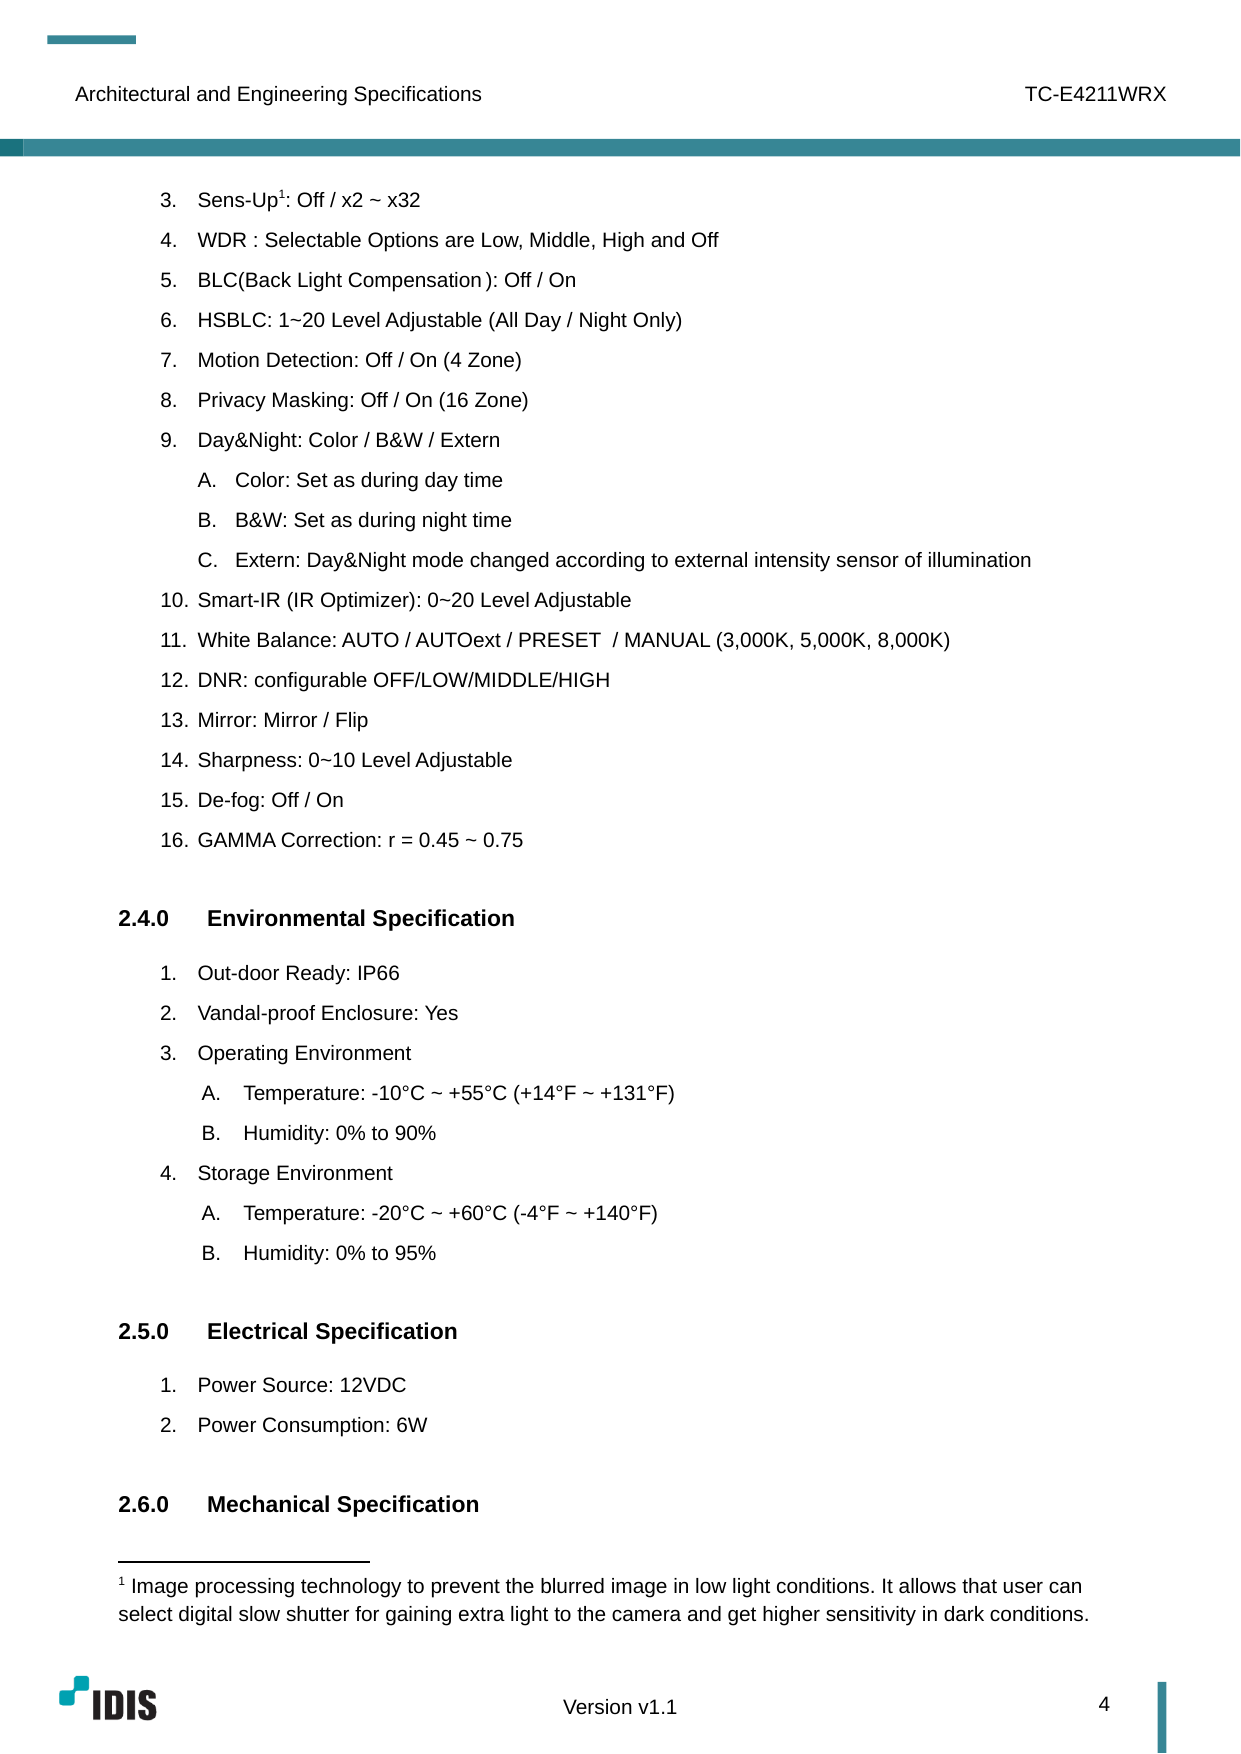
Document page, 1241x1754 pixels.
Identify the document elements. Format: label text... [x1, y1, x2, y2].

list Operating Environment [160, 1040, 1122, 1064]
list Storage Environment [160, 1160, 1122, 1184]
list Sens-Up: Off / x2 ~ x32 [160, 188, 1122, 212]
list Extern: Day&Night mode changed according to external intensity sensor of illumination [197, 548, 1122, 572]
list Vandal-proof Enclosure: Yes [160, 1000, 1122, 1024]
subtitle Environmental Specification [118, 905, 1122, 931]
list Color: Set as during day time [197, 468, 1122, 492]
subtitle Mechanical Specification [118, 1491, 1122, 1517]
list White Balance: AUTO / AUTOext / PRESET / MANUAL (3,000K, 5,000K, 8,000K) [160, 628, 1122, 652]
list GAMMA Correction: r = 0.45 ~ 0.75 [160, 828, 1122, 852]
list Mirror: Mirror / Flip [160, 708, 1122, 732]
list Day&Night: Color / B&W / Extern [160, 428, 1122, 452]
list Humidity: 0% to 90% [201, 1120, 1122, 1144]
list Smart-IR (IR Optimizer): 0~20 Level Adjustable [160, 588, 1122, 612]
list WDR : Selectable Options are Low, Middle, High and Off [160, 228, 1122, 252]
list Privacy Masking: Off / On (16 Zone) [160, 388, 1122, 412]
picture [52, 1675, 175, 1723]
list Motion Detection: Off / On (4 Zone) [160, 348, 1122, 372]
subtitle Electrical Specification [118, 1318, 1122, 1344]
list De-fog: Off / On [160, 788, 1122, 812]
list Power Source: 12VDC [160, 1373, 1122, 1397]
list Out-door Ready: IP66 [160, 960, 1122, 984]
list DNR: configurable OFF/LOW/MIDDLE/HIGH [160, 668, 1122, 692]
list Temperature: -20°C ~ +60°C (-4°F ~ +140°F) [201, 1200, 1122, 1224]
list Sharpness: 0~10 Level Adjustable [160, 748, 1122, 772]
list BLC(Back Light Compensation ): Off / On [160, 268, 1122, 292]
list HSBLC: 1~20 Level Adjustable (All Day / Night Only) [160, 308, 1122, 332]
list B&W: Set as during night time [197, 508, 1122, 532]
list Temperature: -10°C ~ +55°C (+14°F ~ +131°F) [201, 1080, 1122, 1104]
list Humidity: 0% to 95% [201, 1240, 1122, 1264]
list Power Consumption: 6W [160, 1413, 1122, 1437]
